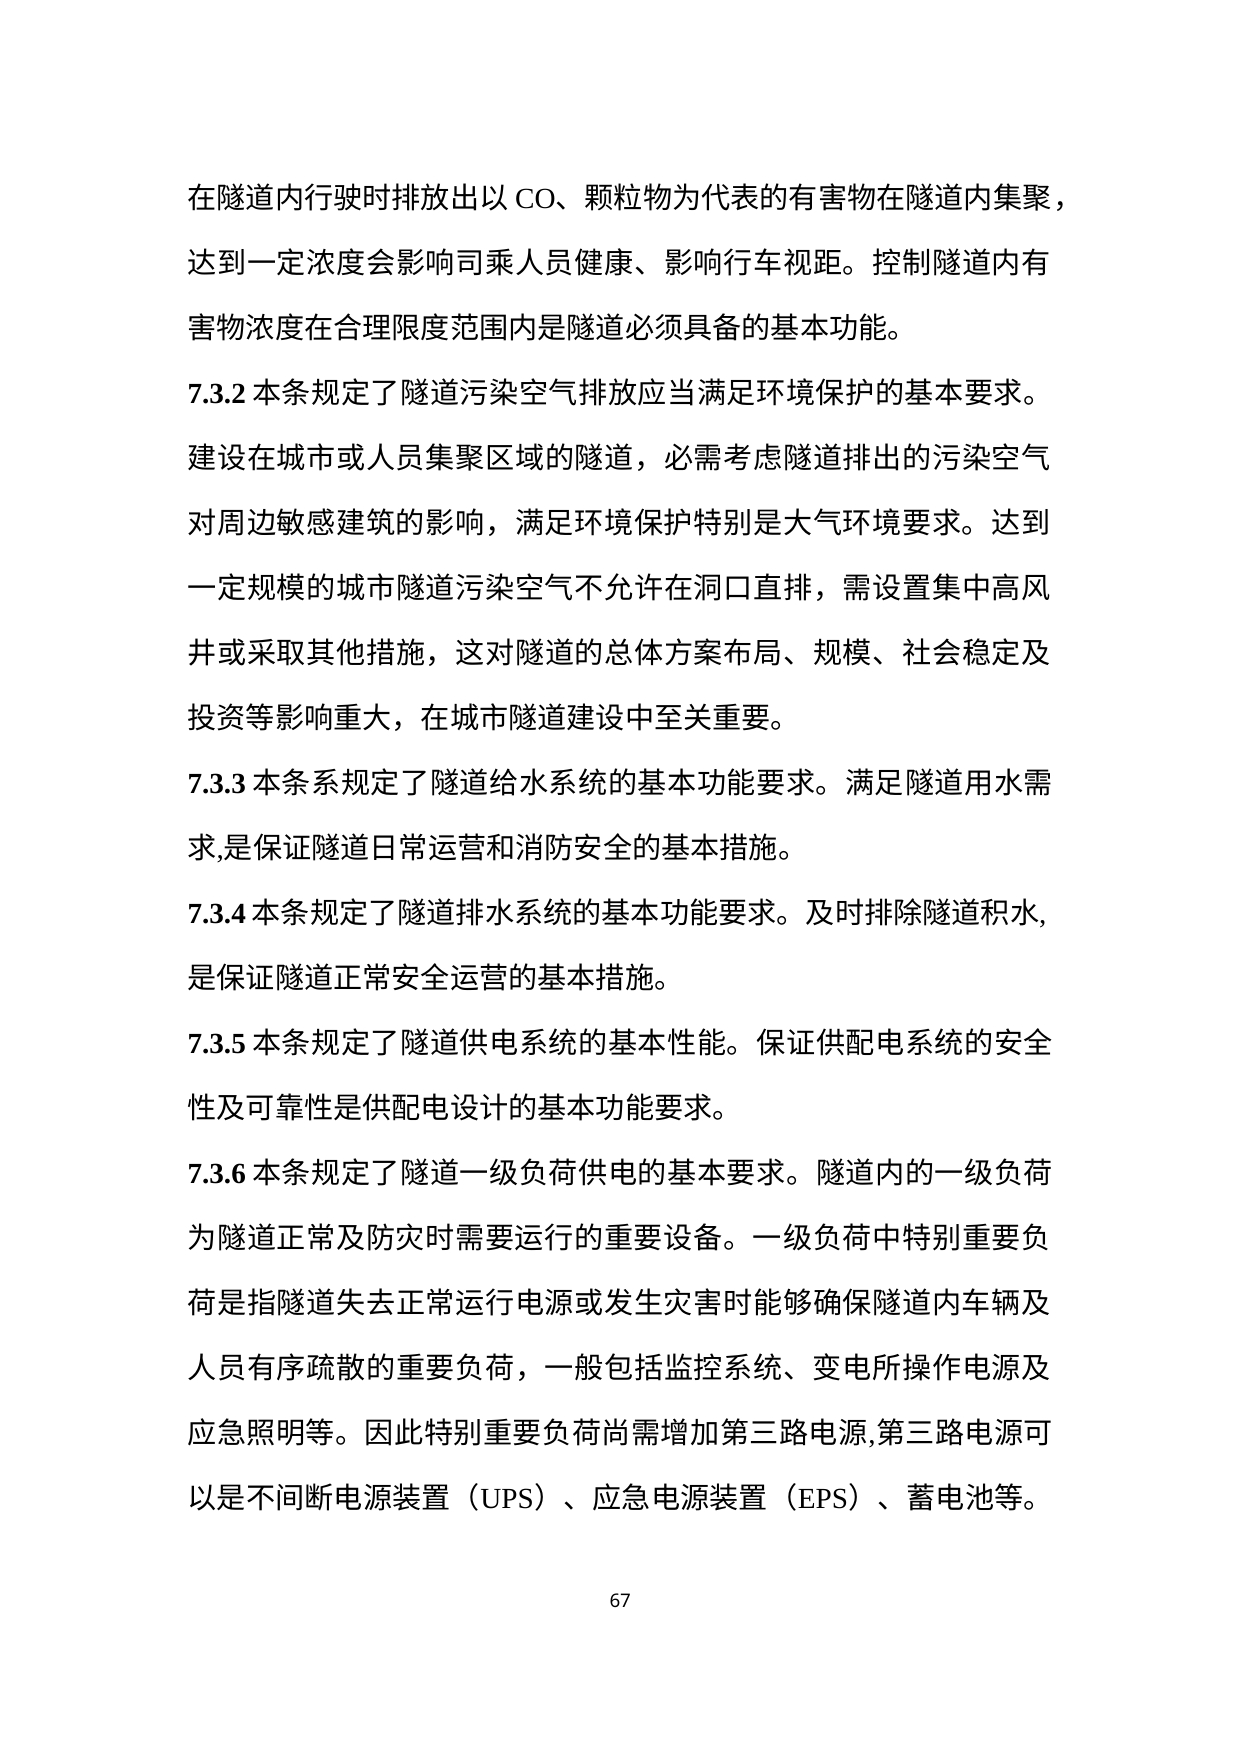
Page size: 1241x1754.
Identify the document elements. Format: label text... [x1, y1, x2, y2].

text 7.3.4本条规定了隧道排水系统的基本功能要求。及时排除隧道积水,是保证隧道正常安全运营的基本措施。 [187, 878, 1053, 1008]
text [187, 163, 1053, 358]
text 7.3.5本条规定了隧道供电系统的基本性能。保证供配电系统的安全性及可靠性是供配电设计的基本功能要求。 [187, 1008, 1053, 1138]
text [187, 1138, 1053, 1528]
text 7.3.3本条系规定了隧道给水系统的基本功能要求。满足隧道用水需求,是保证隧道日常运营和消防安全的基本措施。 [187, 748, 1053, 878]
text 7.3.2本条规定了隧道污染空气排放应当满足环境保护的基本要求。建设在城市或人员集聚区域的隧道，必需考虑隧道排出的污染空气对周边敏感建筑的影响，满足环境保护特别是大气环境要求。达到一定规模的城市隧道污染空气不允许在洞口直排，需设置集中高风井或采取其他措施，这对隧道的总体方案布局、规模、社会稳定及投资等影响重大，在城市隧道建设中至关重要。 [187, 358, 1053, 748]
